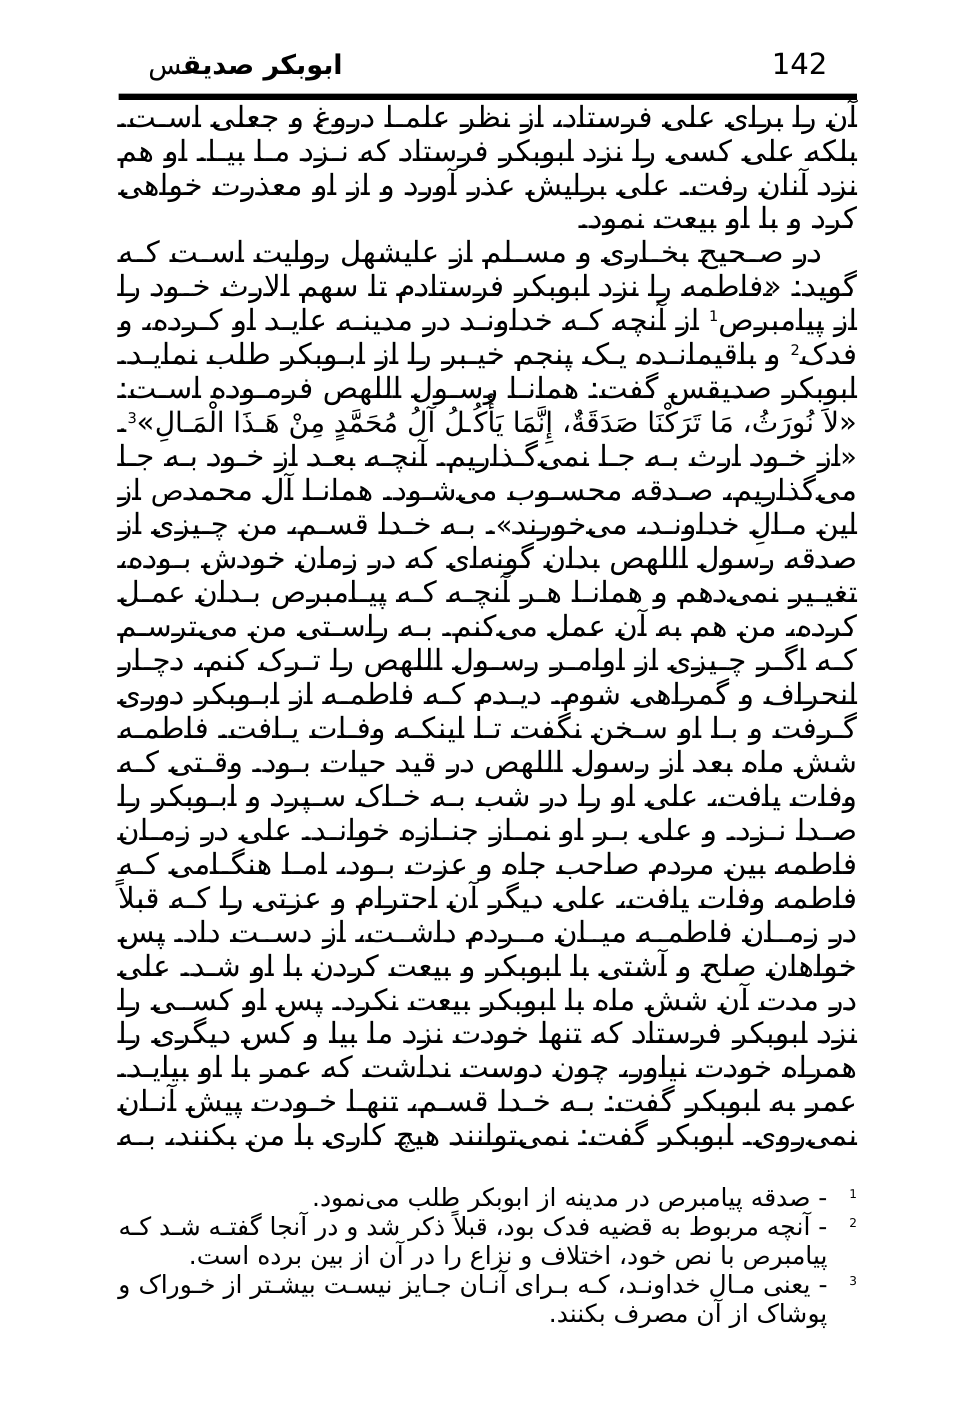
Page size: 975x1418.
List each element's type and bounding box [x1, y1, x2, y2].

text [118, 236, 857, 1153]
text [118, 100, 857, 236]
